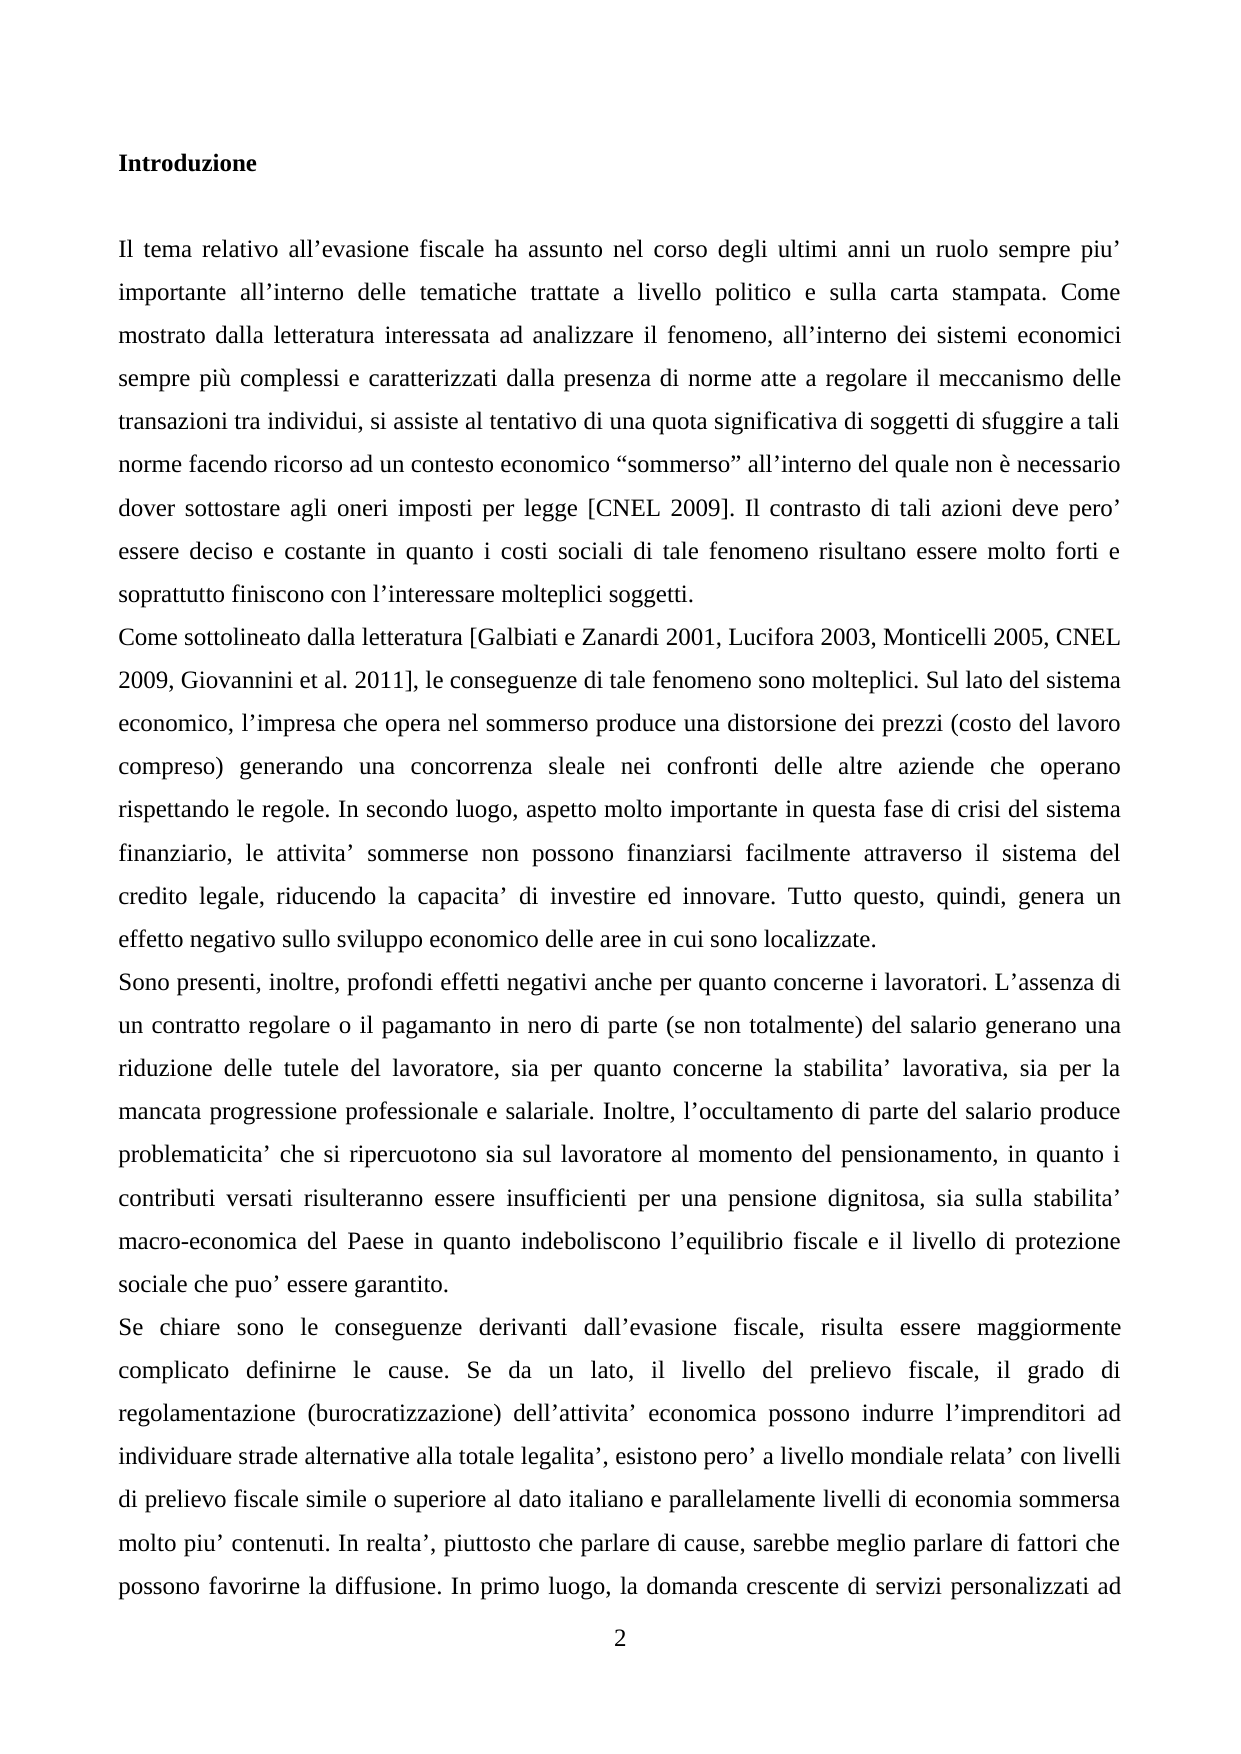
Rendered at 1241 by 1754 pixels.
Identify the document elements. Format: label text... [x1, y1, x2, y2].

text Sono presenti, inoltre, profondi effetti negativi anche per quanto concerne i lavoratori. L’assenza di un contratto regolare o il pagamanto in nero di parte (se non totalmente) del salario generano una riduzione delle tutele del lavoratore, sia per quanto concerne la stabilita’ lavorativa, sia per la mancata progressione professionale e salariale. Inoltre, l’occultamento di parte del salario produce problematicita’ che si ripercuotono sia sul lavoratore al momento del pensionamento, in quanto i contributi versati risulteranno essere insufficienti per una pensione dignitosa, sia sulla stabilita’ macro-economica del Paese in quanto indeboliscono l’equilibrio fiscale e il livello di protezione sociale che puo’ essere garantito. [118, 967, 1122, 1298]
text Come sottolineato dalla letteratura [Galbiati e Zanardi 2001, Lucifora 2003, Monticelli 2005, CNEL 2009, Giovannini et al. 2011], le conseguenze di tale fenomeno sono molteplici. Sul lato del sistema economico, l’impresa che opera nel sommerso produce una distorsione dei prezzi (costo del lavoro compreso) generando una concorrenza sleale nei confronti delle altre aziende che operano rispettando le regole. In secondo luogo, aspetto molto importante in questa fase di crisi del sistema finanziario, le attivita’ sommerse non possono finanziarsi facilmente attraverso il sistema del credito legale, riducendo la capacita’ di investire ed innovare. Tutto questo, quindi, genera un effetto negativo sullo sviluppo economico delle aree in cui sono localizzate. [118, 622, 1122, 953]
text Il tema relativo all’evasione fiscale ha assunto nel corso degli ultimi anni un ruolo sempre piu’ importante all’interno delle tematiche trattate a livello politico e sulla carta stampata. Come mostrato dalla letteratura interessata ad analizzare il fenomeno, all’interno dei sistemi economici sempre più complessi e caratterizzati dalla presenza di norme atte a regolare il meccanismo delle transazioni tra individui, si assiste al tentativo di una quota significativa di soggetti di sfuggire a tali norme facendo ricorso ad un contesto economico “sommerso” all’interno del quale non è necessario dover sottostare agli oneri imposti per legge [CNEL 2009]. Il contrasto di tali azioni deve pero’ essere deciso e costante in quanto i costi sociali di tale fenomeno risultano essere molto forti e soprattutto finiscono con l’interessare molteplici soggetti. [118, 234, 1122, 608]
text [118, 1312, 1122, 1599]
subtitle Introduzione [118, 148, 1122, 176]
